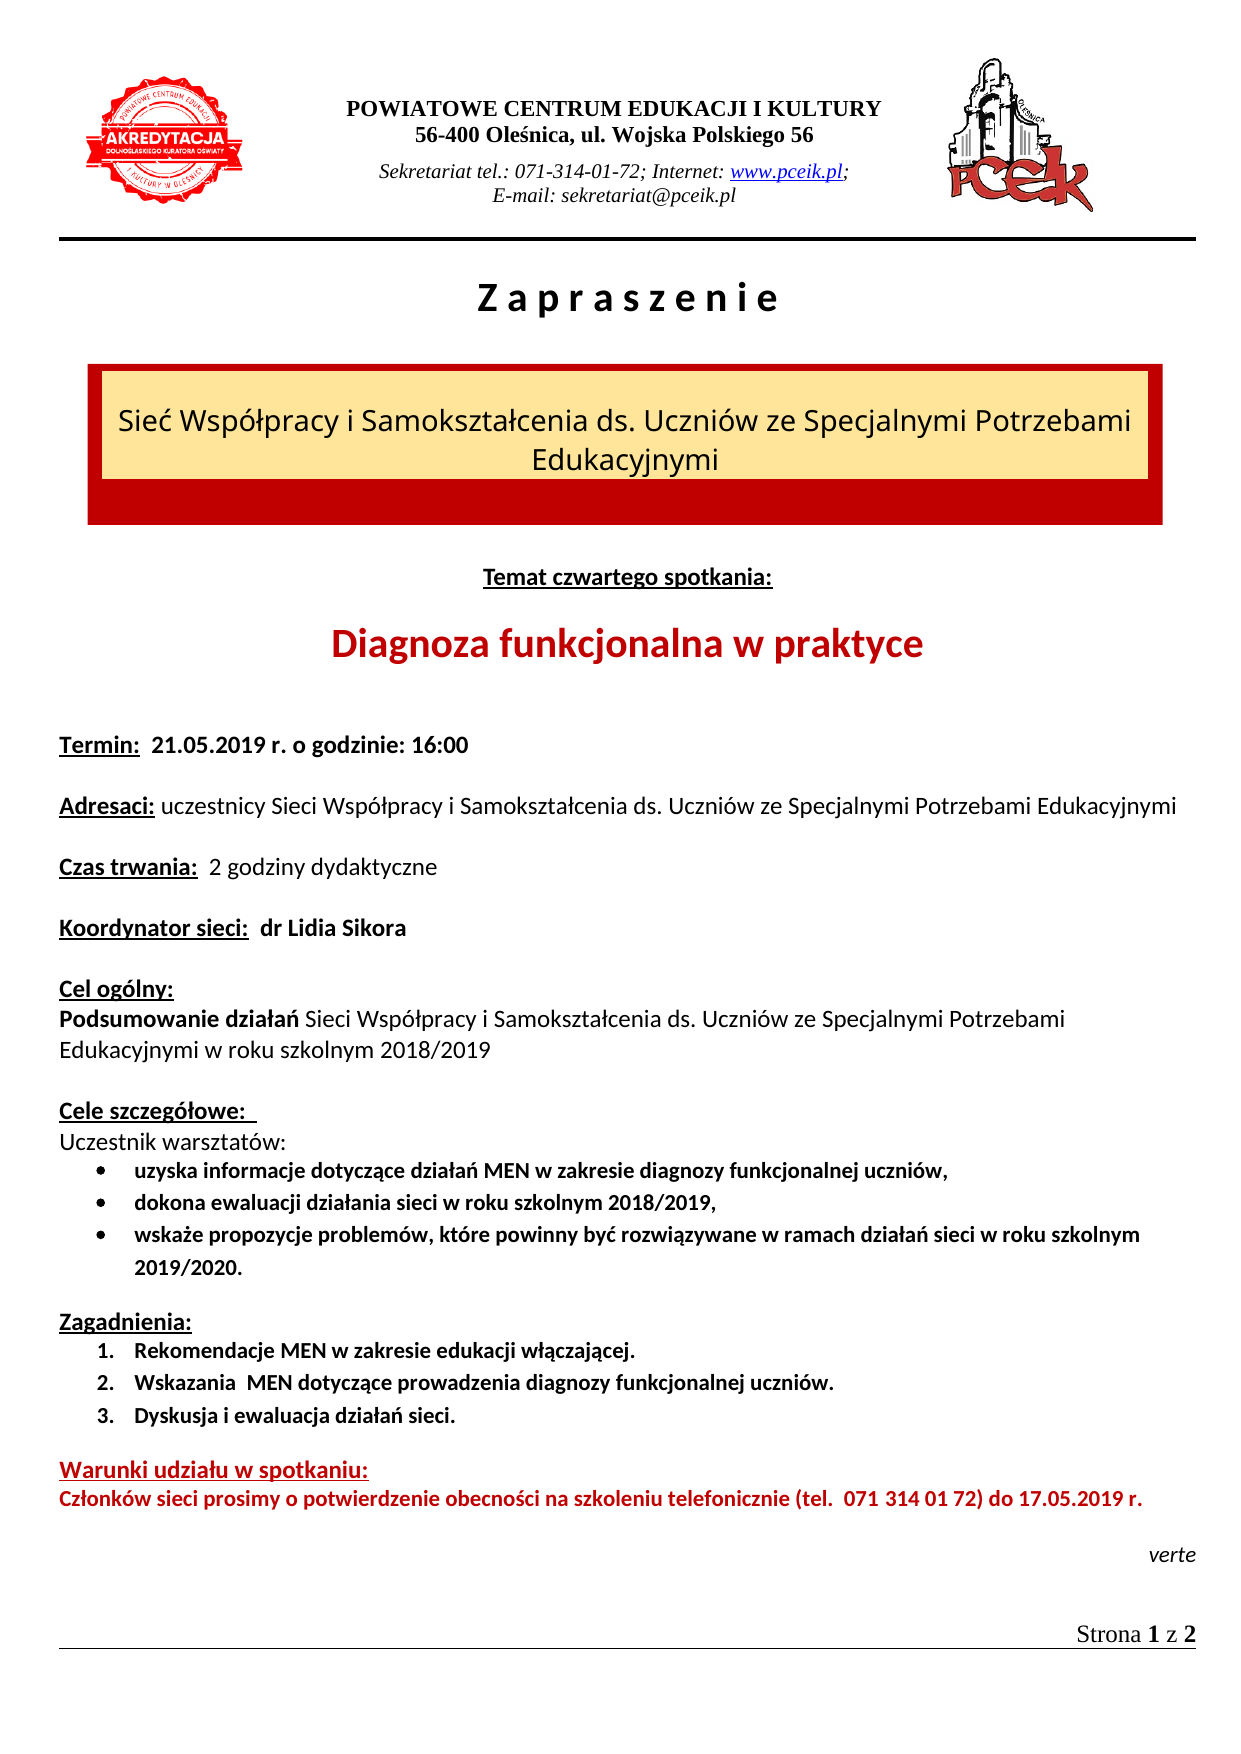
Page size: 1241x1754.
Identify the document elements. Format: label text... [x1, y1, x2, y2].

text Temat czwartego spotkania: [59, 561, 1196, 592]
picture [947, 58, 1095, 212]
text Zagadnienia: [59, 1306, 1196, 1336]
text Uczestnik warsztatów: [59, 1126, 1196, 1156]
list Dyskusja i ewaluacja działań sieci. [97, 1401, 1196, 1429]
text Koordynator sieci: dr Lidia Sikora [59, 912, 1196, 943]
text Członków sieci prosimy o potwierdzenie obecności na szkoleniu telefonicznie (tel. 071 314 01 72) do 17.05.2019 r. [59, 1484, 1196, 1512]
text Podsumowanie działań Sieci Współpracy i Samokształcenia ds. Uczniów ze Specjalnymi Potrzebami Edukacyjnymi w roku szkolnym 2018/2019 [59, 1004, 1196, 1065]
list wskaże propozycje problemów, które powinny być rozwiązywane w ramach działań sieci w roku szkolnym 2019/2020. [97, 1221, 1196, 1281]
picture [59, 69, 267, 212]
text Warunki udziału w spotkaniu: [59, 1454, 1196, 1484]
text Adresaci: uczestnicy Sieci Współpracy i Samokształcenia ds. Uczniów ze Specjalnymi Potrzebami Edukacyjnymi [59, 790, 1196, 821]
list dokona ewaluacji działania sieci w roku szkolnym 2018/2019, [97, 1188, 1196, 1216]
list Rekomendacje MEN w zakresie edukacji włączającej. [97, 1336, 1196, 1364]
text Z a p r a s z e n i e [59, 271, 1196, 322]
list uzyska informacje dotyczące działań MEN w zakresie diagnozy funkcjonalnej uczniów, [97, 1156, 1196, 1184]
text Cel ogólny: [59, 973, 1196, 1004]
text Termin: 21.05.2019 r. o godzinie: 16:00 [59, 729, 1196, 759]
text Diagnoza funkcjonalna w praktyce [59, 617, 1196, 668]
text Cele szczegółowe: [59, 1095, 1196, 1126]
text Czas trwania: 2 godziny dydaktyczne [59, 851, 1196, 882]
list Wskazania MEN dotyczące prowadzenia diagnozy funkcjonalnej uczniów. [97, 1368, 1196, 1397]
text verte [59, 1540, 1196, 1568]
